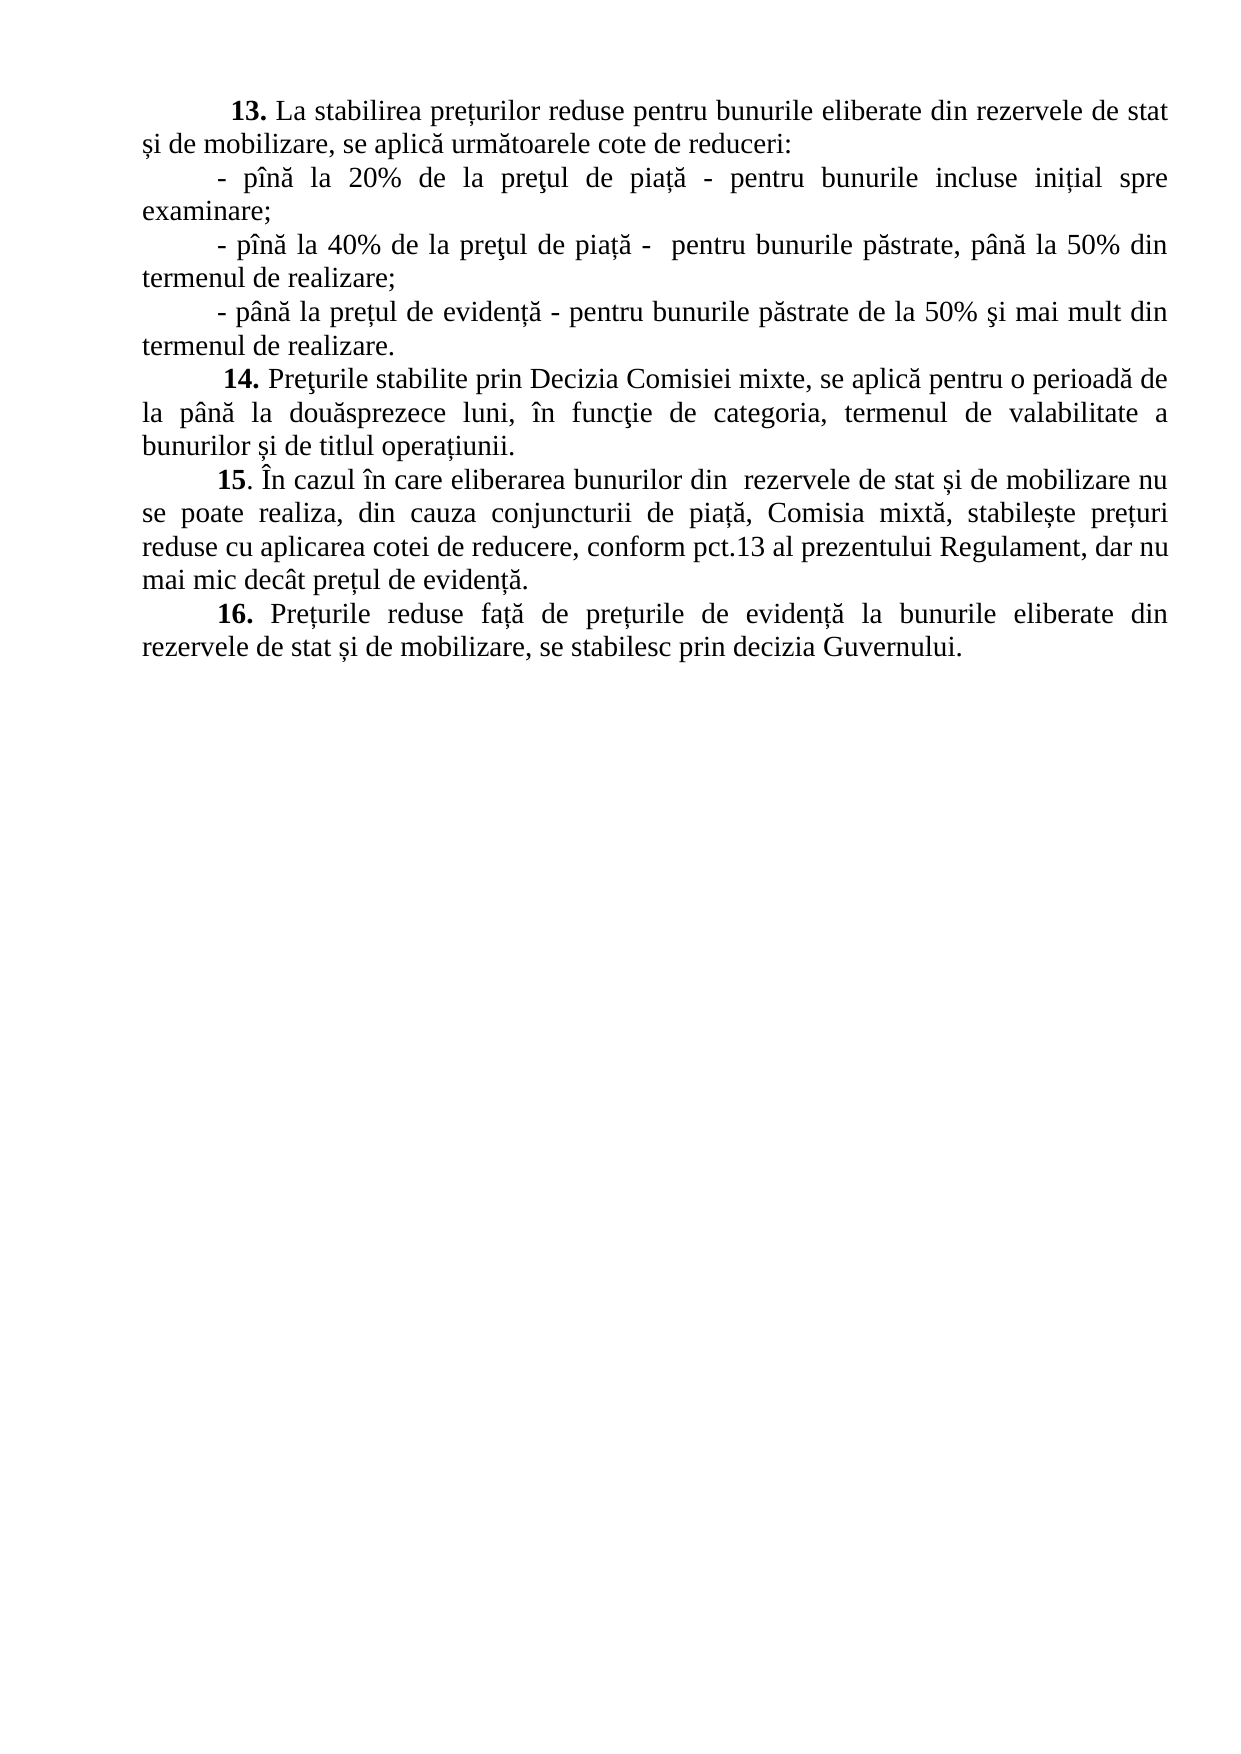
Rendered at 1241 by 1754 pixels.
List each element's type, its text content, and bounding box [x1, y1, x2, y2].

text 16. Prețurile reduse față de prețurile de evidență la bunurile eliberate din rezervele de stat și de mobilizare, se stabilesc prin decizia Guvernului. [142, 596, 1169, 663]
text 15. În cazul în care eliberarea bunurilor din rezervele de stat și de mobilizare nu se poate realiza, din cauza conjuncturii de piață, Comisia mixtă, stabilește prețuri reduse cu aplicarea cotei de reducere, conform pct.13 al prezentului Regulament, dar nu mai mic decât prețul de evidență. [142, 462, 1169, 596]
text 13. La stabilirea prețurilor reduse pentru bunurile eliberate din rezervele de stat și de mobilizare, se aplică următoarele cote de reduceri: [142, 93, 1169, 160]
text 14. Preţurile stabilite prin Decizia Comisiei mixte, se aplică pentru o perioadă de la până la douăsprezece luni, în funcţie de categoria, termenul de valabilitate a bunurilor și de titlul operațiunii. [142, 361, 1169, 462]
text - pînă la 20% de la preţul de piață - pentru bunurile incluse inițial spre examinare; [142, 160, 1169, 227]
text - pînă la 40% de la preţul de piață - pentru bunurile păstrate, până la 50% din termenul de realizare; [142, 227, 1169, 294]
text - până la prețul de evidență - pentru bunurile păstrate de la 50% şi mai mult din termenul de realizare. [142, 294, 1169, 361]
